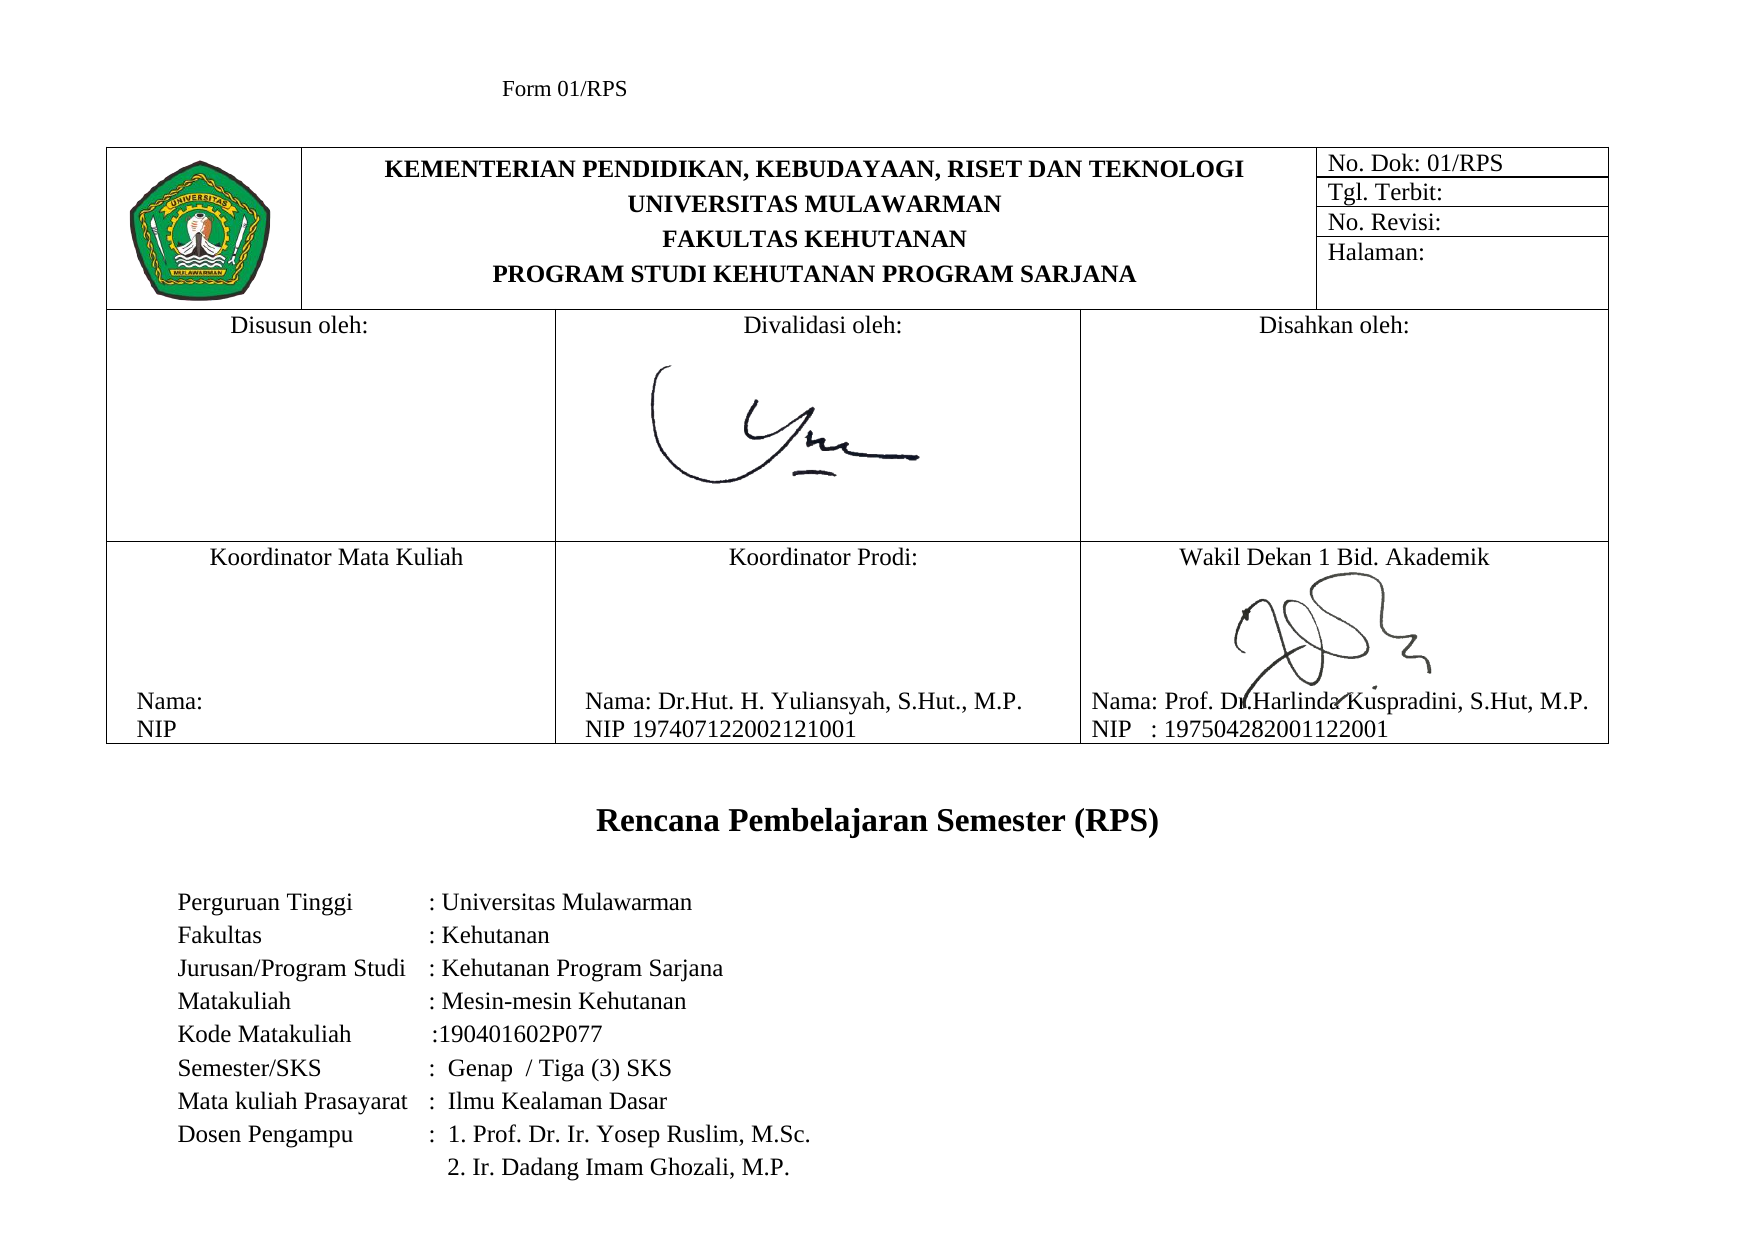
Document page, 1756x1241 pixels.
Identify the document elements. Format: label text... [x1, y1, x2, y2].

table_cell Tgl. Terbit: [1317, 178, 1608, 206]
table_cell Halaman: [1317, 237, 1608, 309]
text Jurusan/Program Studi : Kehutanan Program Sarjana [177, 953, 756, 982]
table_cell Koordinator Prodi: Nama: Dr.Hut. H. Yuliansyah, S.Hut., M.P. NIP 197407122002121001 [556, 542, 1080, 743]
table_cell No. Revisi: [1317, 207, 1608, 236]
text Dosen Pengampu : 1. Prof. Dr. Ir. Yosep Ruslim, M.Sc. [177, 1119, 1687, 1148]
text Semester/SKS : Genap / Tiga (3) SKS [177, 1053, 1678, 1082]
title Rencana Pembelajaran Semester (RPS) [593, 801, 1162, 839]
picture [612, 334, 967, 541]
picture [1227, 563, 1440, 728]
table_cell Koordinator Mata Kuliah Nama: NIP [107, 542, 555, 743]
text 2. Ir. Dadang Imam Ghozali, M.P. [177, 1152, 1687, 1181]
text Mata kuliah Prasayarat : Ilmu Kealaman Dasar [177, 1086, 1678, 1115]
table_cell Divalidasi oleh: [556, 310, 1080, 541]
text Matakuliah : Mesin-mesin Kehutanan [177, 986, 1701, 1015]
table_cell Wakil Dekan 1 Bid. Akademik Nama: Prof. Dr.Harlinda Kuspradini, S.Hut, M.P. NIP : 197504282001122001 [1081, 542, 1608, 743]
table_cell Disusun oleh: [107, 310, 555, 541]
picture [129, 160, 271, 301]
table_header [107, 148, 301, 309]
text Kode Matakuliah :190401602P077 [177, 1019, 1678, 1048]
table_header KEMENTERIAN PENDIDIKAN, KEBUDAYAAN, RISET DAN TEKNOLOGI UNIVERSITAS MULAWARMAN FAKULTAS KEHUTANAN PROGRAM STUDI KEHUTANAN PROGRAM SARJANA [302, 148, 1316, 309]
table_header No. Dok: 01/RPS [1317, 148, 1608, 176]
text Perguruan Tinggi : Universitas Mulawarman Fakultas : Kehutanan [177, 887, 756, 949]
table_cell Disahkan oleh: [1081, 310, 1608, 541]
